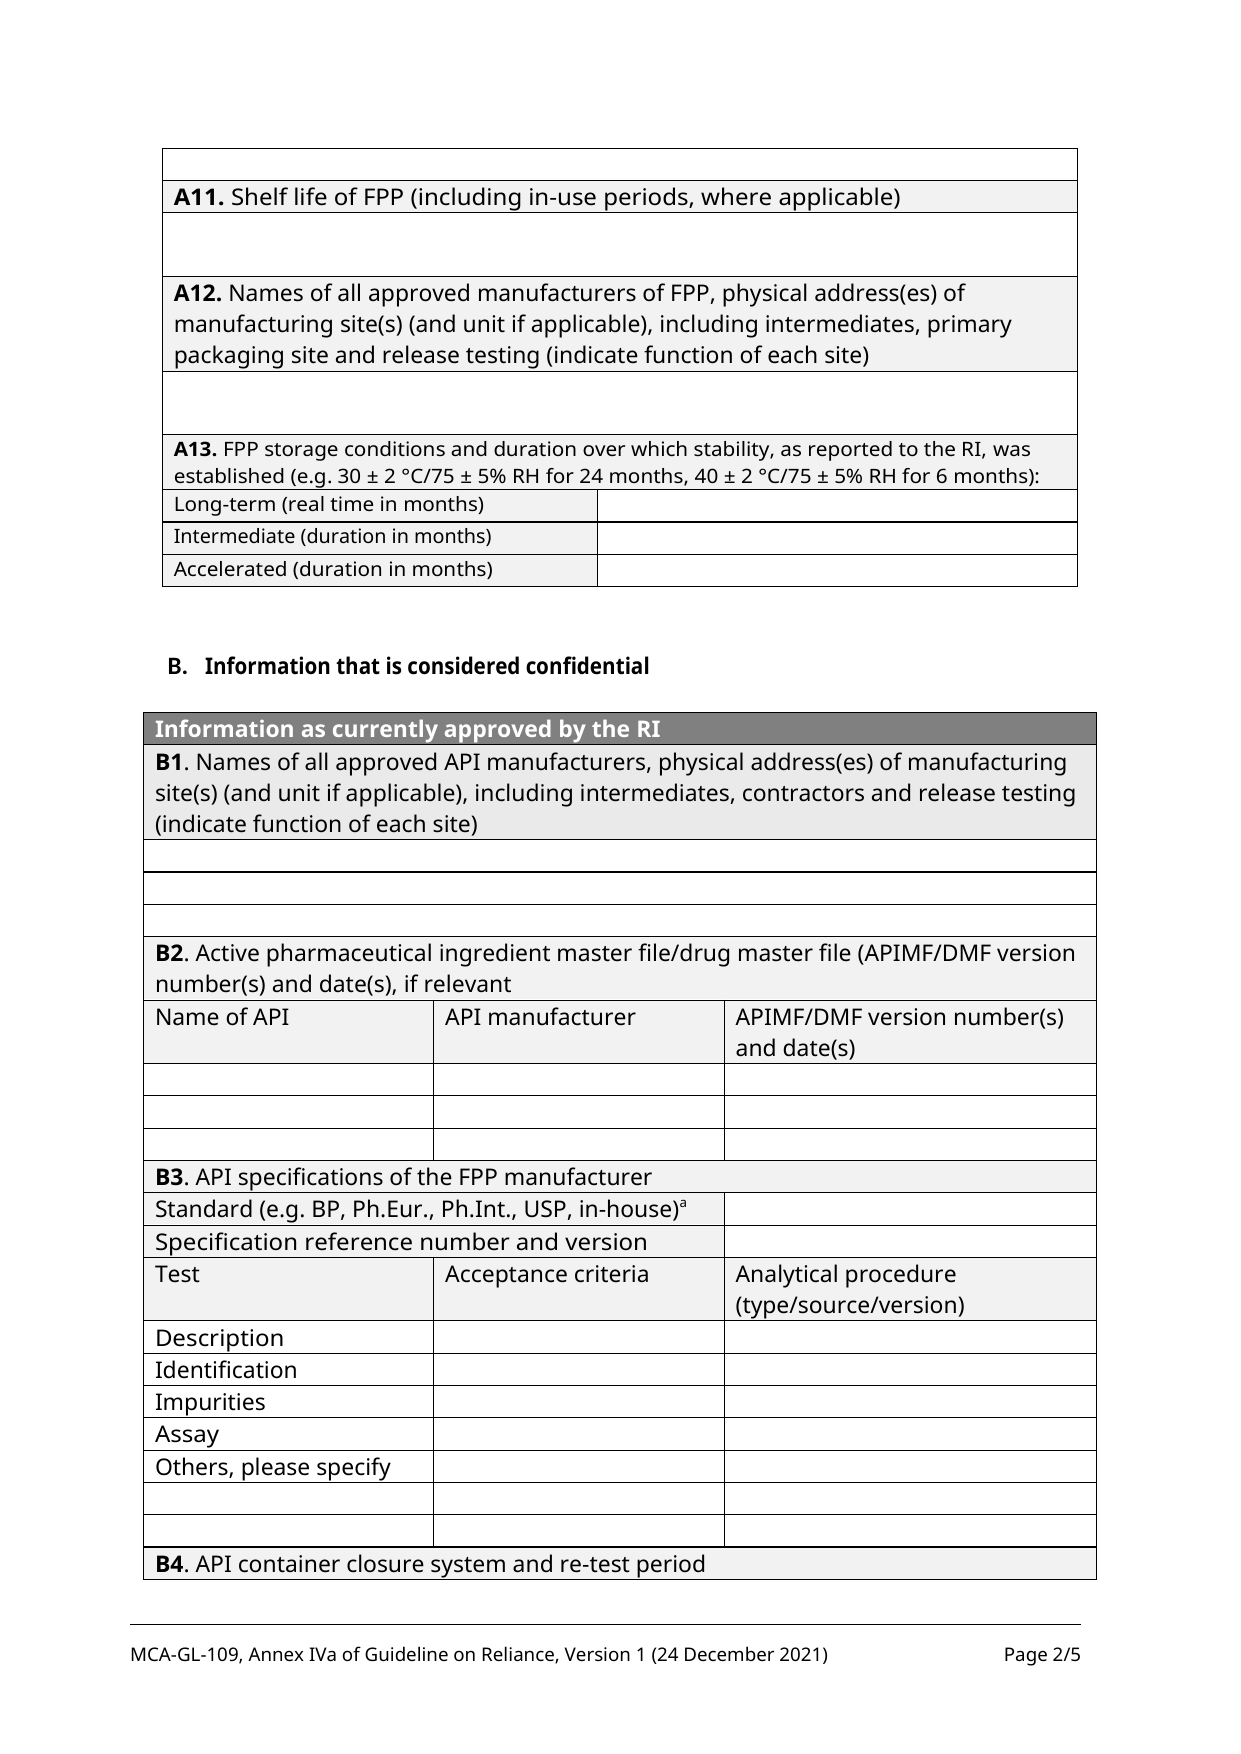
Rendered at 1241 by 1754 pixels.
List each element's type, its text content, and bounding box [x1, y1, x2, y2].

table_cell [725, 1515, 1096, 1546]
table_cell [434, 1129, 724, 1160]
table_cell [144, 1096, 433, 1128]
table_cell [144, 1483, 433, 1514]
table_cell [725, 1321, 1096, 1353]
table_cell [725, 1193, 1096, 1224]
table_cell B3. API specifications of the FPP manufacturer [144, 1161, 1096, 1192]
table_cell [144, 1064, 433, 1095]
table_cell [434, 1451, 724, 1482]
table_cell [434, 1483, 724, 1514]
table_cell [163, 372, 1077, 434]
table_cell Specification reference number and version [144, 1226, 724, 1257]
table_cell API manufacturer [434, 1001, 724, 1063]
table_cell [434, 1321, 724, 1353]
table_cell [434, 1354, 724, 1385]
table_cell [725, 1226, 1096, 1257]
list Information that is considered confidential [167, 649, 1110, 681]
table_cell Description [144, 1321, 433, 1353]
table_cell [144, 905, 1096, 936]
table_cell Assay [144, 1418, 433, 1449]
table_cell [434, 1515, 724, 1546]
table_cell B4. API container closure system and re-test period [144, 1548, 1096, 1579]
table_cell B2. Active pharmaceutical ingredient master file/drug master file (APIMF/DMF version number(s) and date(s), if relevant [144, 937, 1096, 999]
table_cell [434, 1418, 724, 1449]
table_cell [163, 213, 1077, 276]
table_cell [725, 1451, 1096, 1482]
table_cell Others, please specify [144, 1451, 433, 1482]
table_cell [725, 1129, 1096, 1160]
table_cell [725, 1386, 1096, 1417]
table_cell Long-term (real time in months) [163, 490, 597, 521]
table_cell [434, 1096, 724, 1128]
table_cell [598, 523, 1077, 554]
table_cell [598, 490, 1077, 521]
table_cell A13. FPP storage conditions and duration over which stability, as reported to the RI, was established (e.g. 30 ± 2 °C/75 ± 5% RH for 24 months, 40 ± 2 °C/75 ± 5% RH for 6 months): [163, 435, 1077, 489]
table_cell A11. Shelf life of FPP (including in-use periods, where applicable) [163, 181, 1077, 212]
table_cell Analytical procedure (type/source/version) [725, 1258, 1096, 1320]
table_cell [144, 840, 1096, 871]
table_cell [144, 873, 1096, 904]
table_cell B1. Names of all approved API manufacturers, physical address(es) of manufacturing site(s) (and unit if applicable), including intermediates, contractors and release testing (indicate function of each site) [144, 745, 1096, 839]
table_cell [163, 149, 1077, 180]
table_cell Standard (e.g. BP, Ph.Eur., Ph.Int., USP, in-house)a [144, 1193, 724, 1224]
table_cell Name of API [144, 1001, 433, 1063]
table_cell APIMF/DMF version number(s) and date(s) [725, 1001, 1096, 1063]
table_cell [144, 1129, 433, 1160]
table_cell A12. Names of all approved manufacturers of FPP, physical address(es) of manufacturing site(s) (and unit if applicable), including intermediates, primary packaging site and release testing (indicate function of each site) [163, 277, 1077, 371]
table_cell Acceptance criteria [434, 1258, 724, 1320]
table_cell [725, 1418, 1096, 1449]
table_cell Impurities [144, 1386, 433, 1417]
table_cell [434, 1386, 724, 1417]
table_cell Intermediate (duration in months) [163, 523, 597, 554]
table_header Information as currently approved by the RI [144, 713, 1096, 744]
table_cell [598, 555, 1077, 586]
table_cell [144, 1515, 433, 1546]
table_cell Accelerated (duration in months) [163, 555, 597, 586]
table_cell [725, 1064, 1096, 1095]
table_cell Identification [144, 1354, 433, 1385]
table_cell [725, 1354, 1096, 1385]
table_cell [434, 1064, 724, 1095]
table_cell Test [144, 1258, 433, 1320]
table_cell [725, 1096, 1096, 1128]
table_cell [725, 1483, 1096, 1514]
